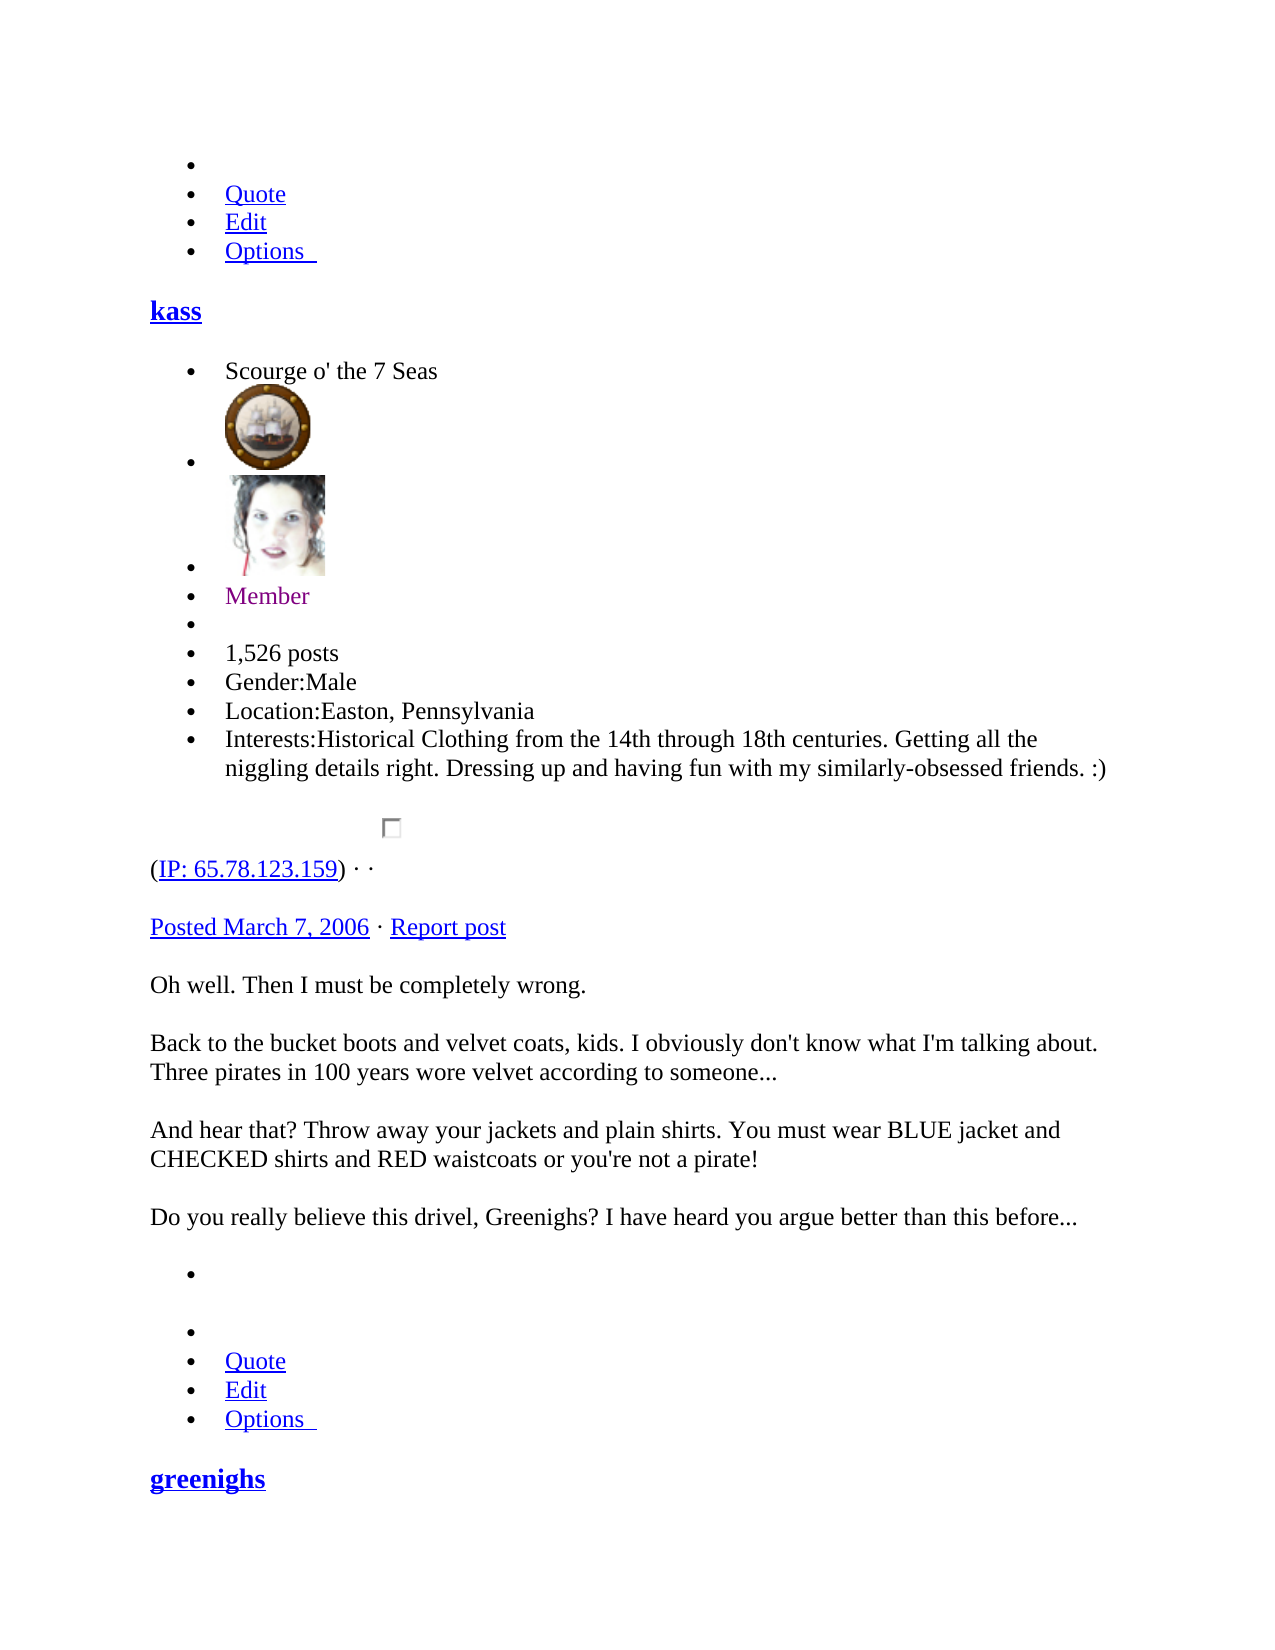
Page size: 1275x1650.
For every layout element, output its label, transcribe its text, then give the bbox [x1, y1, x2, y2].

list Quote [187, 1346, 1125, 1375]
text Back to the bucket boots and velvet coats, kids. I obviously don't know what I'm talking about. Three pirates in 100 years wore velvet according to someone... [150, 1028, 1125, 1086]
list Options [187, 1404, 1125, 1432]
list Gender:Male [187, 667, 1125, 696]
list Options [187, 236, 1125, 265]
text Oh well. Then I must be completely wrong. [150, 970, 1125, 999]
text And hear that? Throw away your jackets and plain shirts. You must wear BLUE jacket and CHECKED shirts and RED waistcoats or you're not a pirate! [150, 1115, 1125, 1172]
picture [225, 384, 311, 470]
list Scourge o' the 7 Seas [187, 356, 1125, 384]
list Location:Easton, Pennsylvania [187, 696, 1125, 724]
list Edit [187, 1375, 1125, 1404]
list Interests:Historical Clothing from the 14th through 18th centuries. Getting all the niggling details right. Dressing up and having fun with my similarly-obsessed friends. :) [187, 724, 1125, 782]
list Edit [187, 207, 1125, 236]
text kass [150, 294, 1125, 327]
list Member [187, 581, 1125, 609]
text Posted March 7, 2006 · Report post [150, 912, 1125, 941]
picture [225, 475, 325, 576]
list Quote [187, 179, 1125, 207]
text Do you really believe this drivel, Greenighs? I have heard you argue better than this before... [150, 1202, 1125, 1230]
text greenighs [150, 1462, 1125, 1494]
text (IP: 65.78.123.159) · · [150, 811, 1125, 883]
list 1,526 posts [187, 638, 1125, 667]
